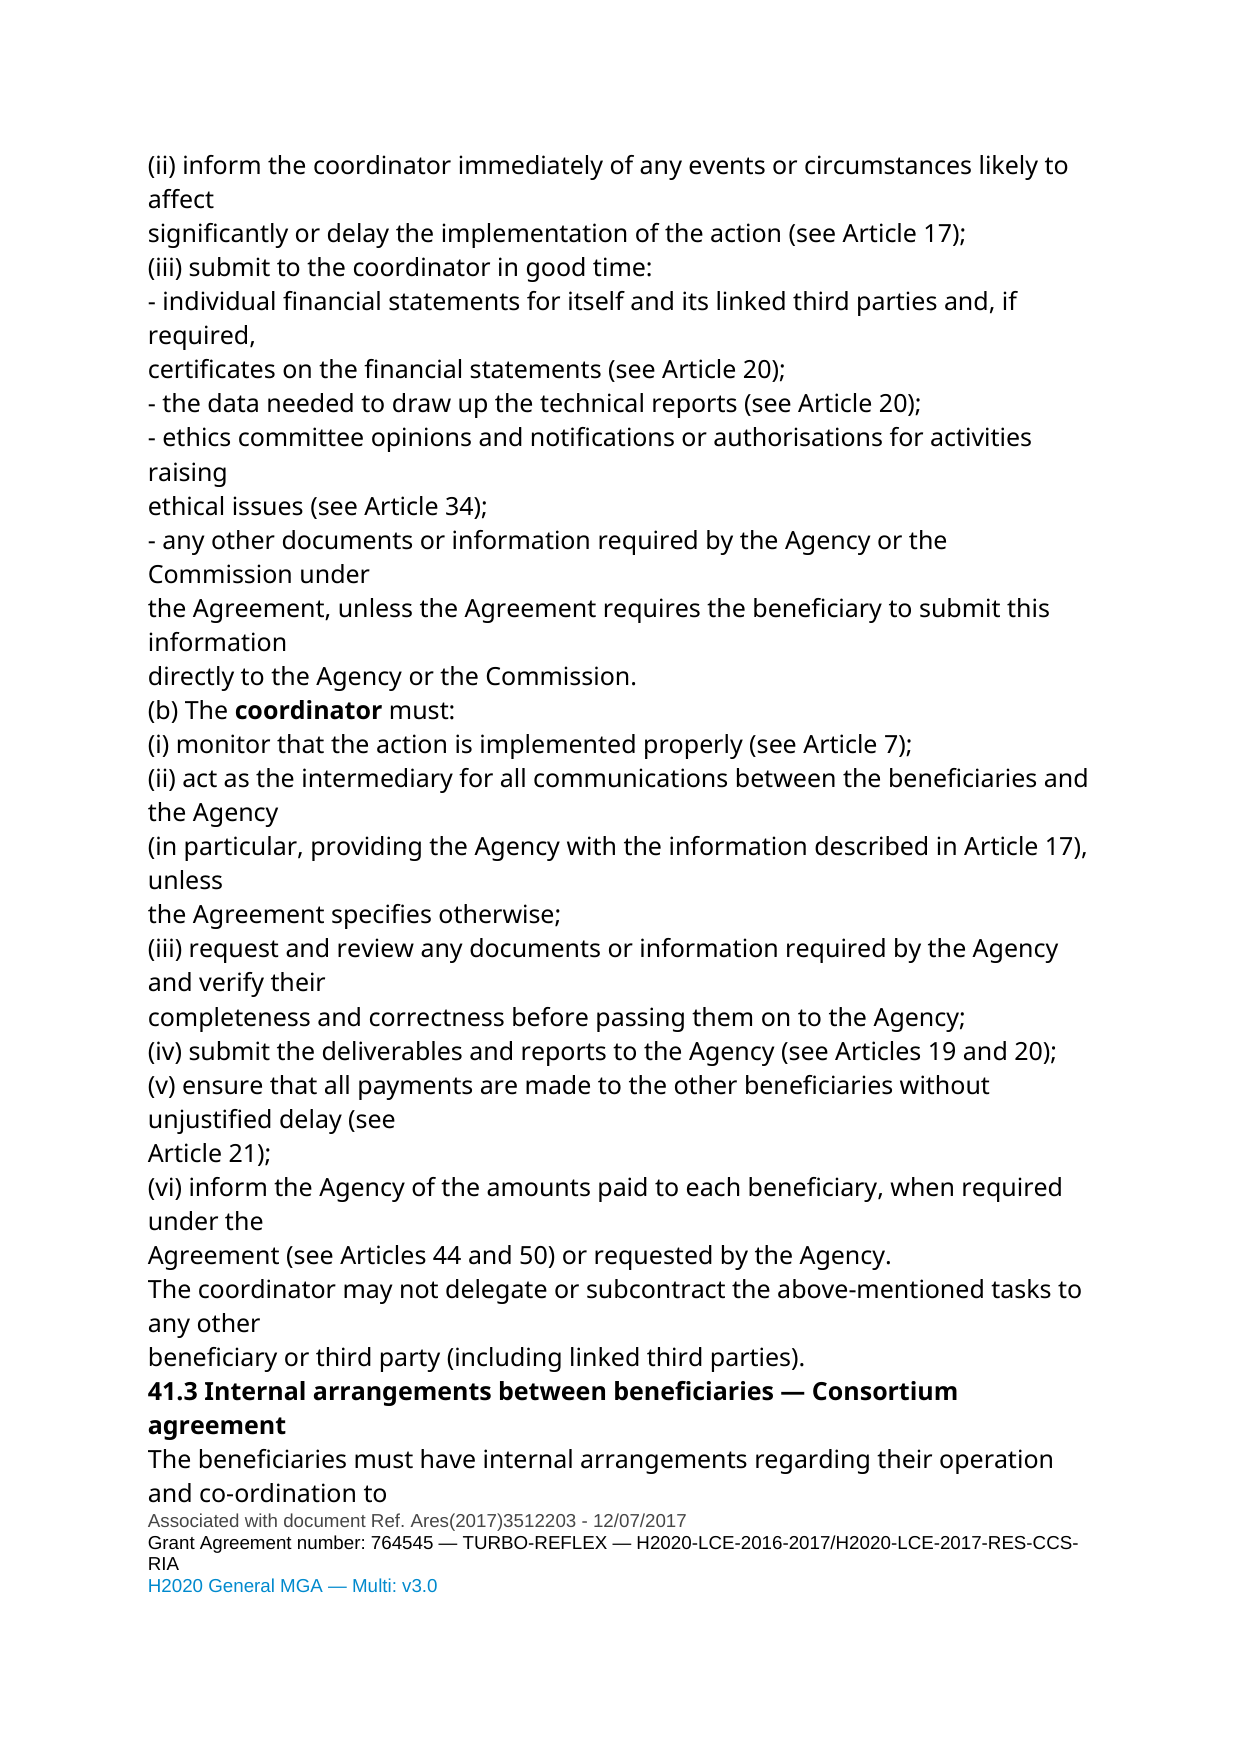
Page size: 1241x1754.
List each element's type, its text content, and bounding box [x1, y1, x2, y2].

text (in particular, providing the Agency with the information described in Article 17), unless [148, 829, 1093, 897]
text (iv) submit the deliverables and reports to the Agency (see Articles 19 and 20); [148, 1033, 1093, 1067]
text beneficiary or third party (including linked third parties). [148, 1340, 1093, 1374]
text the Agreement, unless the Agreement requires the beneficiary to submit this information [148, 590, 1093, 658]
text Article 21); [148, 1135, 1093, 1169]
text - ethics committee opinions and notifications or authorisations for activities raising [148, 420, 1093, 488]
text (ii) act as the intermediary for all communications between the beneficiaries and the Agency [148, 761, 1093, 829]
text significantly or delay the implementation of the action (see Article 17); [148, 216, 1093, 250]
text (iii) submit to the coordinator in good time: [148, 250, 1093, 284]
text - the data needed to draw up the technical reports (see Article 20); [148, 386, 1093, 420]
text (v) ensure that all payments are made to the other beneficiaries without unjustified delay (see [148, 1067, 1093, 1135]
text certificates on the financial statements (see Article 20); [148, 352, 1093, 386]
text directly to the Agency or the Commission. [148, 658, 1093, 693]
text - any other documents or information required by the Agency or the Commission under [148, 522, 1093, 590]
text (ii) inform the coordinator immediately of any events or circumstances likely to affect [148, 148, 1093, 216]
text completeness and correctness before passing them on to the Agency; [148, 999, 1093, 1033]
text Grant Agreement number: 764545 — TURBO-REFLEX — H2020-LCE-2016-2017/H2020-LCE-2017-RES-CCS-RIA [148, 1532, 1093, 1575]
text H2020 General MGA — Multi: v3.0 [148, 1575, 1093, 1596]
text 41.3 Internal arrangements between beneficiaries — Consortium agreement [148, 1374, 1093, 1442]
text Associated with document Ref. Ares(2017)3512203 - 12/07/2017 [148, 1510, 1093, 1532]
text (i) monitor that the action is implemented properly (see Article 7); [148, 727, 1093, 761]
text (vi) inform the Agency of the amounts paid to each beneficiary, when required under the [148, 1169, 1093, 1238]
text The beneficiaries must have internal arrangements regarding their operation and co-ordination to [148, 1442, 1093, 1510]
text the Agreement specifies otherwise; [148, 897, 1093, 931]
text ethical issues (see Article 34); [148, 488, 1093, 522]
text (b) The coordinator must: [148, 693, 1093, 727]
text (iii) request and review any documents or information required by the Agency and verify their [148, 931, 1093, 999]
text - individual financial statements for itself and its linked third parties and, if required, [148, 284, 1093, 352]
text The coordinator may not delegate or subcontract the above-mentioned tasks to any other [148, 1272, 1093, 1340]
text Agreement (see Articles 44 and 50) or requested by the Agency. [148, 1238, 1093, 1272]
